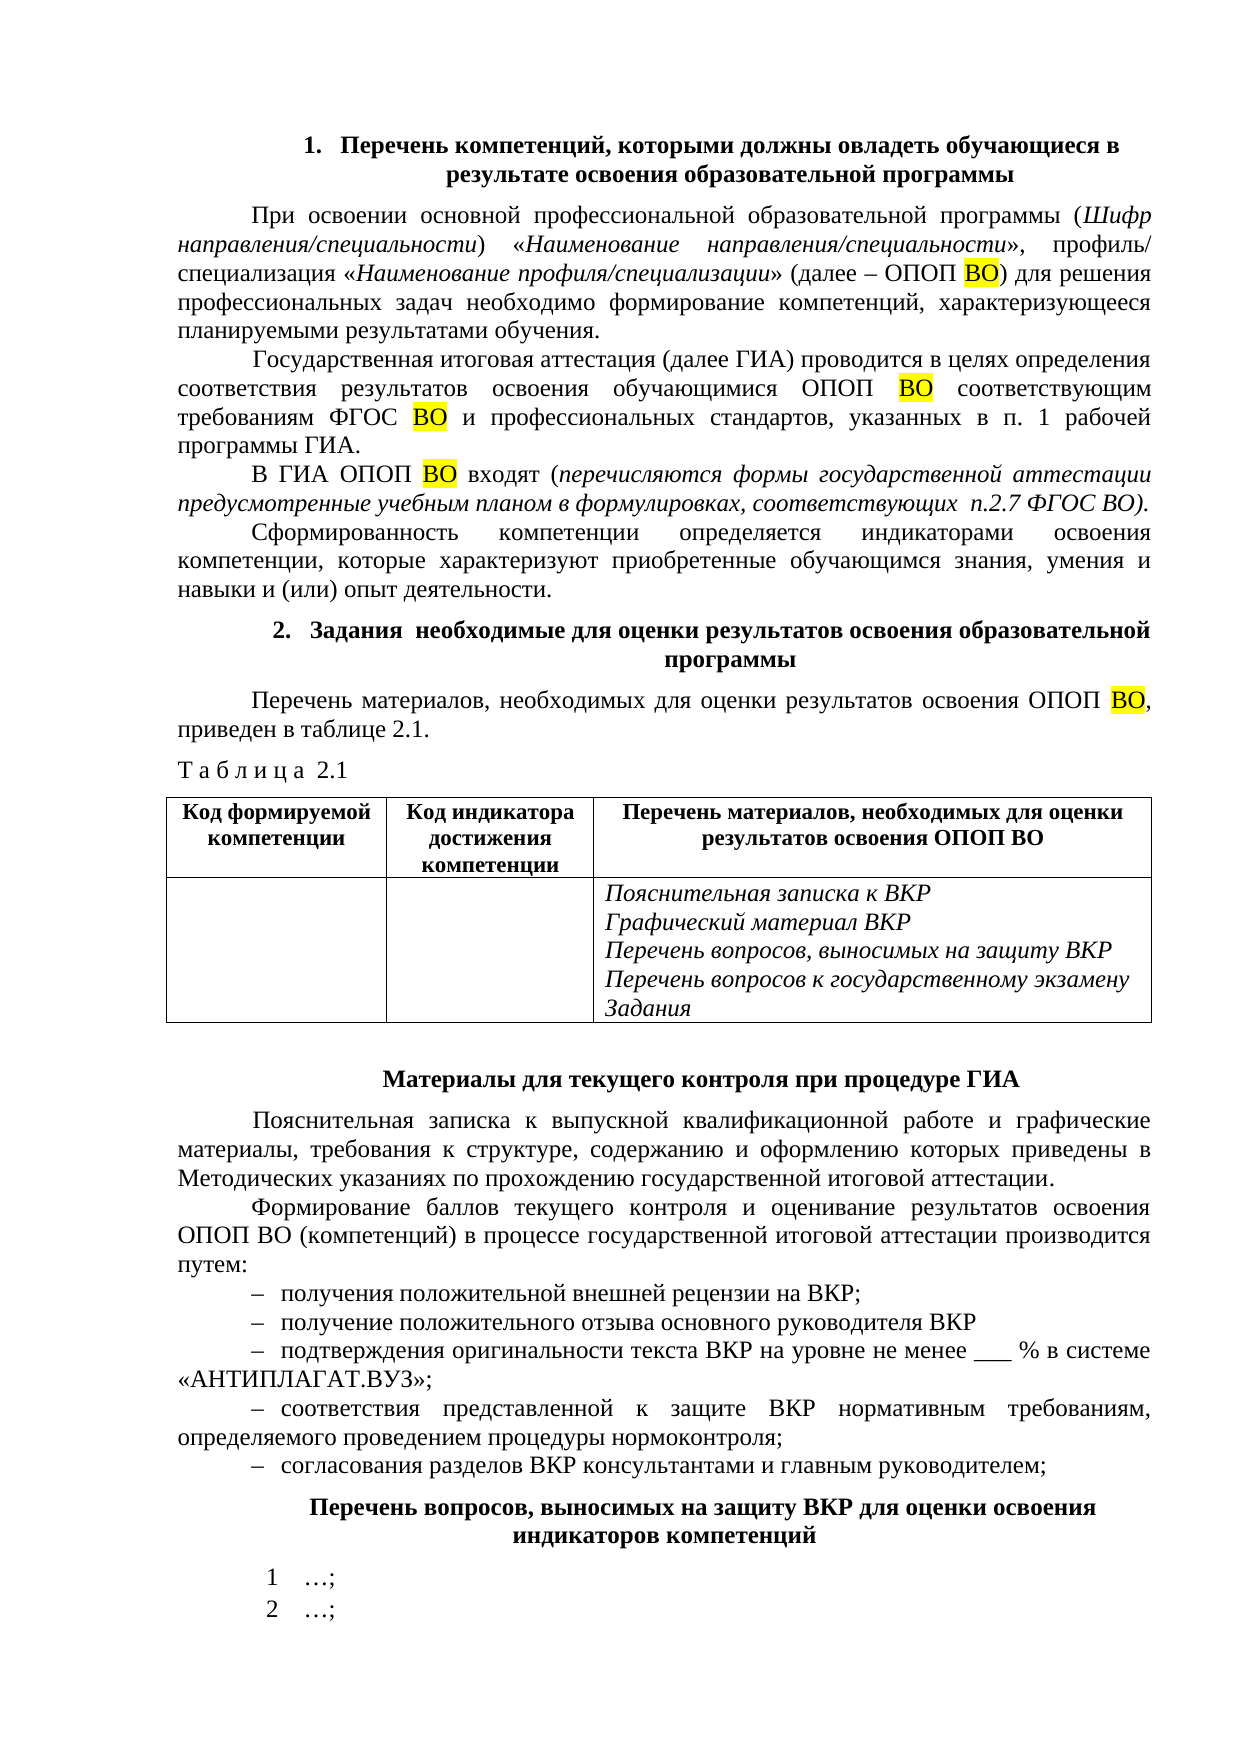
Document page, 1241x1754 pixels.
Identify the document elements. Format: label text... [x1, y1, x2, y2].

list …; [266, 1562, 1152, 1590]
text Пояснительная записка к выпускной квалификационной работе и графические материалы, требования к структуре, содержанию и оформлению которых приведены в Методических указаниях по прохождению государственной итоговой аттестации. [177, 1105, 1152, 1192]
text Сформированность компетенции определяется индикаторами освоения компетенции, которые характеризуют приобретенные обучающимся знания, умения и навыки и (или) опыт деятельности. [177, 517, 1152, 603]
list соответствия представленной к защите ВКР нормативным требованиям, определяемого проведением процедуры нормоконтроля; [177, 1393, 1152, 1450]
text Перечень вопросов, выносимых на защиту ВКР для оценки освоения индикаторов компетенций [177, 1492, 1152, 1549]
table_header Перечень материалов, необходимых для оценки результатов освоения ОПОП ВО [594, 798, 1151, 877]
list Перечень компетенций, которыми должны овладеть обучающиеся в результате освоения образовательной программы [272, 131, 1152, 188]
list получения положительной внешней рецензии на ВКР; [177, 1278, 1152, 1307]
list согласования разделов ВКР консультантами и главным руководителем; [177, 1450, 1152, 1479]
list получение положительного отзыва основного руководителя ВКР [177, 1307, 1152, 1335]
table_header Код индикатора достижения компетенции [387, 798, 593, 877]
table_cell [167, 878, 386, 1022]
list Задания необходимые для оценки результатов освоения образовательной программы [272, 616, 1152, 673]
list …; [266, 1594, 1152, 1623]
text Формирование баллов текущего контроля и оценивание результатов освоения ОПОП ВО (компетенций) в процессе государственной итоговой аттестации производится путем: [177, 1192, 1152, 1278]
text При освоении основной профессиональной образовательной программы (Шифр направления/специальности) «Наименование направления/специальности», профиль/ специализация «Наименование профиля/специализации» (далее – ОПОП ВО) для решения профессиональных задач необходимо формирование компетенций, характеризующееся планируемыми результатами обучения. [177, 201, 1152, 344]
list подтверждения оригинальности текста ВКР на уровне не менее ___ % в системе «АНТИПЛАГАТ.ВУЗ»; [177, 1335, 1152, 1393]
text Государственная итоговая аттестация (далее ГИА) проводится в целях определения соответствия результатов освоения обучающимися ОПОП ВО соответствующим требованиям ФГОС ВО и профессиональных стандартов, указанных в п. 1 рабочей программы ГИА. [177, 344, 1152, 459]
text Перечень материалов, необходимых для оценки результатов освоения ОПОП ВО, приведен в таблице 2.1. [177, 686, 1152, 743]
table_header Код формируемой компетенции [167, 798, 386, 877]
table_cell Пояснительная записка к ВКР Графический материал ВКР Перечень вопросов, выносимых на защиту ВКР Перечень вопросов к государственному экзамену Задания [594, 878, 1151, 1022]
table_cell [387, 878, 593, 1022]
text Т а б л и ц а 2.1 [177, 756, 1152, 784]
list Материалы для текущего контроля при процедуре ГИА [177, 1064, 1152, 1093]
text В ГИА ОПОП ВО входят (перечисляются формы государственной аттестации предусмотренные учебным планом в формулировках, соответствующих п.2.7 ФГОС ВО). [177, 459, 1152, 517]
